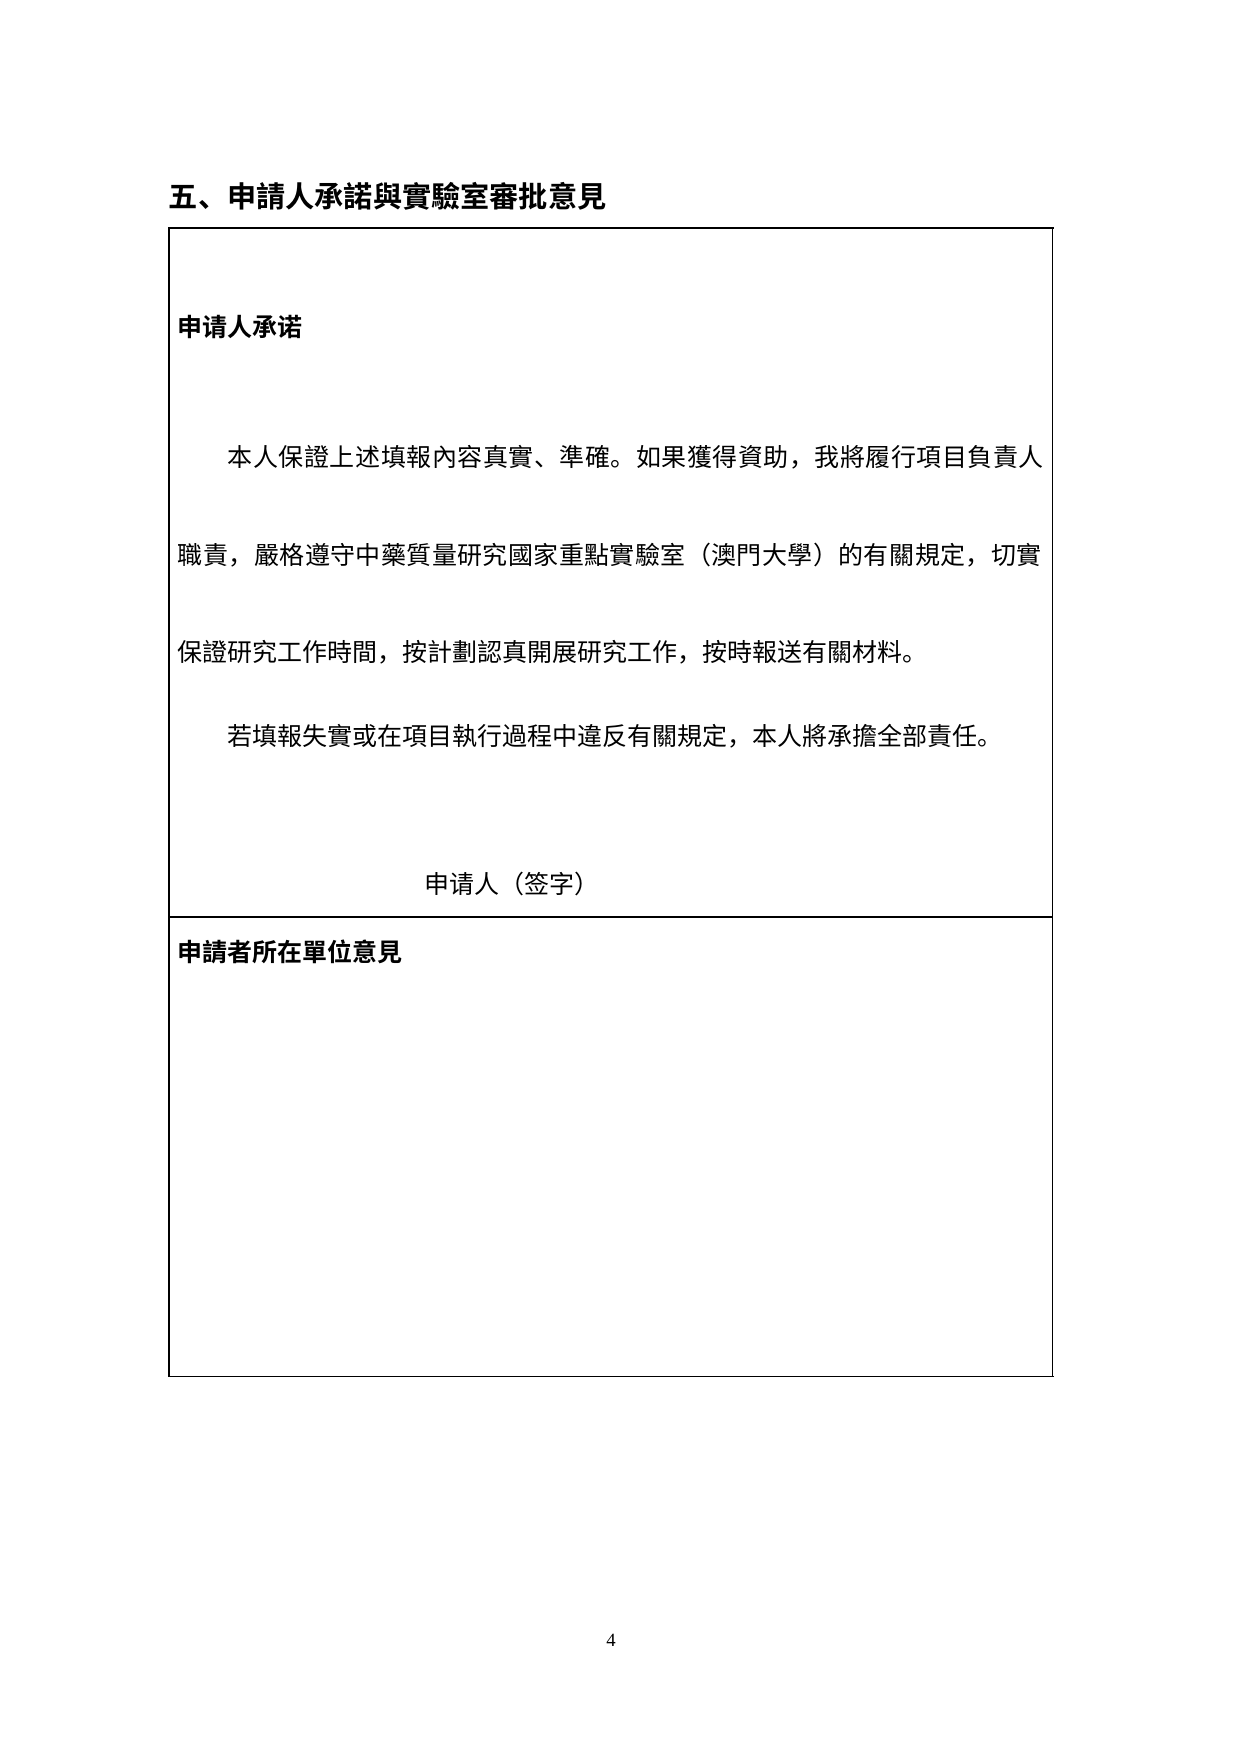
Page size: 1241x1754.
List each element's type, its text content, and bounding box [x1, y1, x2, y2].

text 五、申請人承諾與實驗室審批意見 [169, 162, 1053, 227]
table_header 申请人承诺 本人保證上述填報內容真實、準確。如果獲得資助，我將履行項目負責人職責，嚴格遵守中藥質量研究國家重點實驗室（澳門大學）的有關規定，切實保證研究工作時間，按計劃認真開展研究工作，按時報送有關材料。 若填報失實或在項目執行過程中違反有關規定，本人將承擔全部責任。 申请人（签字） 日期： 年 月 日 [170, 229, 1052, 916]
table_cell 申請者所在單位意見 单位负责人（签章）： 单位公章： 日期： 年 月 日 [170, 918, 1052, 1376]
